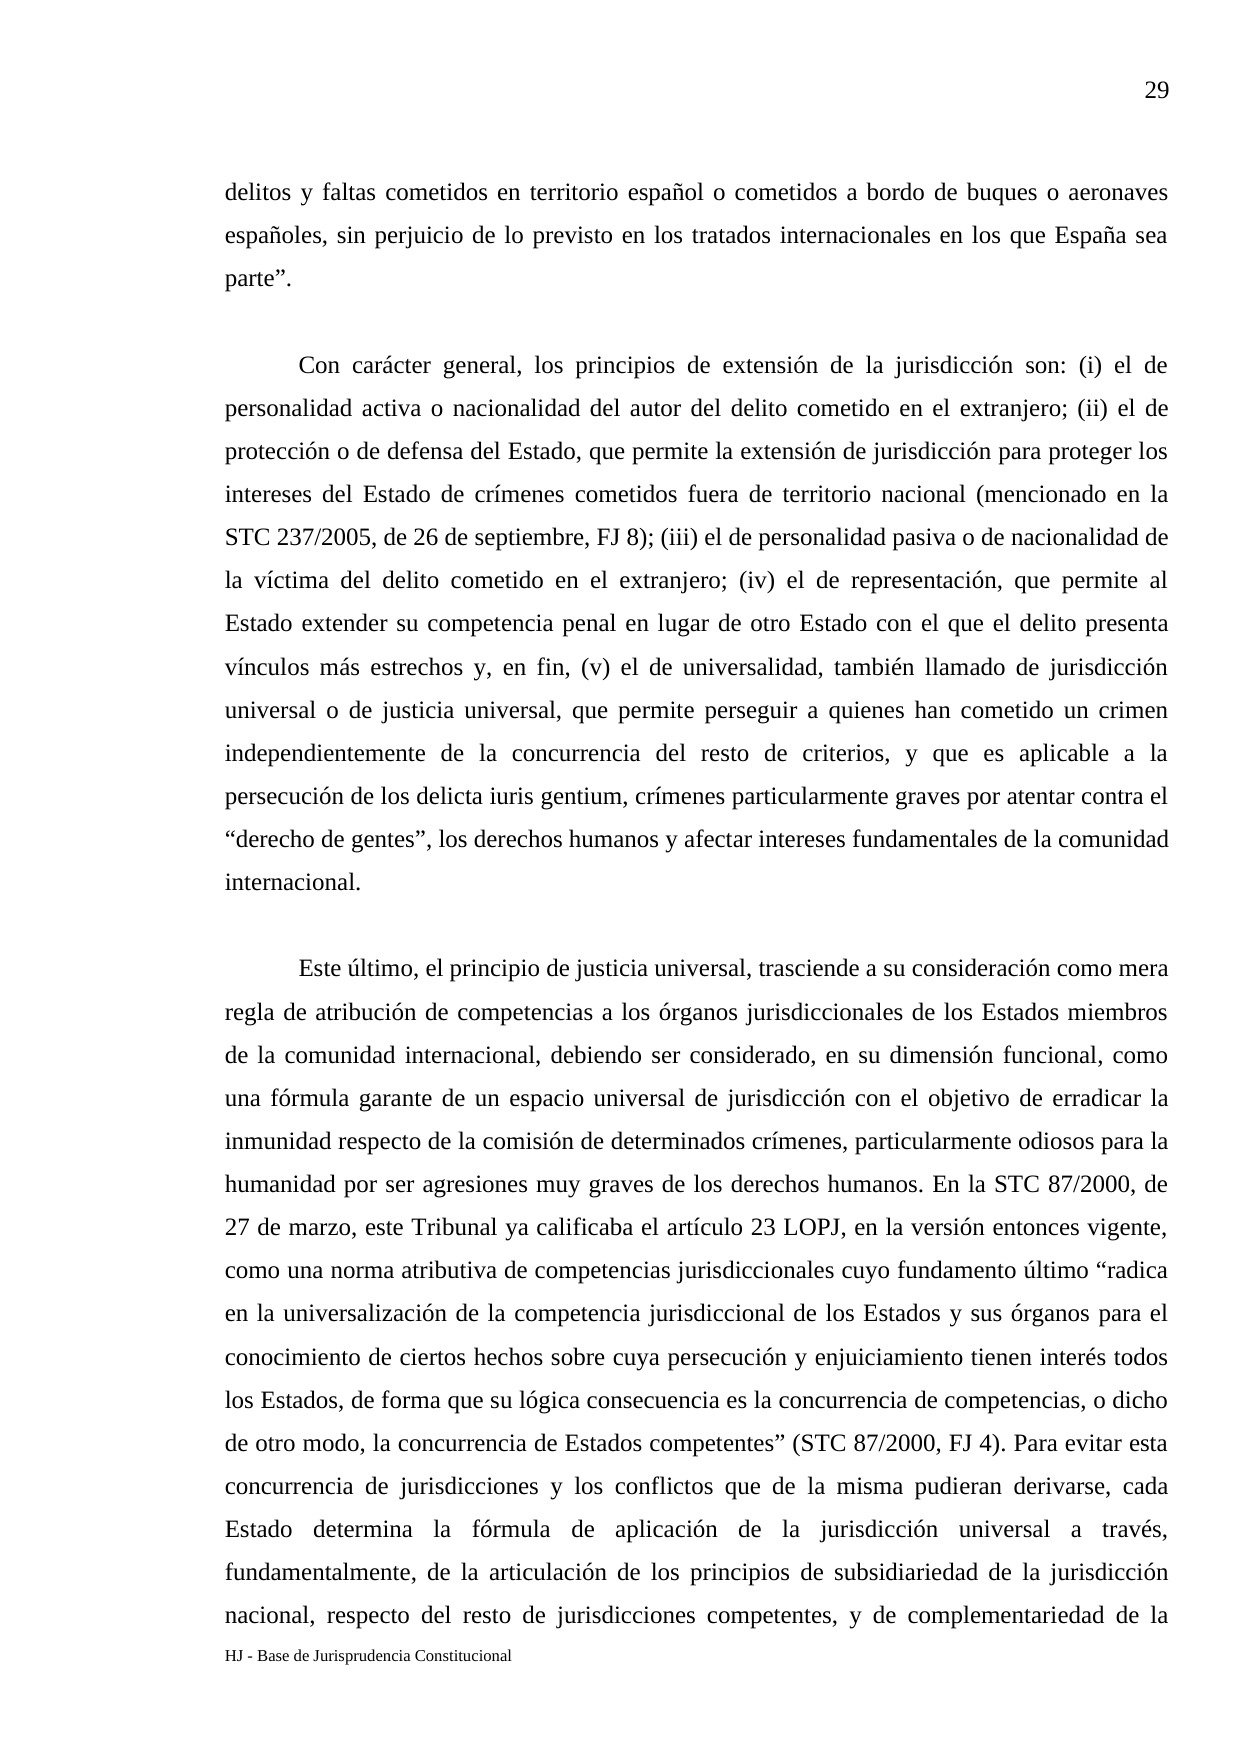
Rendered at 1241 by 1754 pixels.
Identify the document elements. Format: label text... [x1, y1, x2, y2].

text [224, 177, 1169, 292]
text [224, 953, 1169, 1629]
text Con carácter general, los principios de extensión de la jurisdicción son: (i) el de personalidad activa o nacionalidad del autor del delito cometido en el extranjero; (ii) el de protección o de defensa del Estado, que permite la extensión de jurisdicción para proteger los intereses del Estado de crímenes cometidos fuera de territorio nacional (mencionado en la STC 237/2005, de 26 de septiembre, FJ 8); (iii) el de personalidad pasiva o de nacionalidad de la víctima del delito cometido en el extranjero; (iv) el de representación, que permite al Estado extender su competencia penal en lugar de otro Estado con el que el delito presenta vínculos más estrechos y, en fin, (v) el de universalidad, también llamado de jurisdicción universal o de justicia universal, que permite perseguir a quienes han cometido un crimen independientemente de la concurrencia del resto de criterios, y que es aplicable a la persecución de los delicta iuris gentium, crímenes particularmente graves por atentar contra el “derecho de gentes”, los derechos humanos y afectar intereses fundamentales de la comunidad internacional. [224, 350, 1169, 896]
